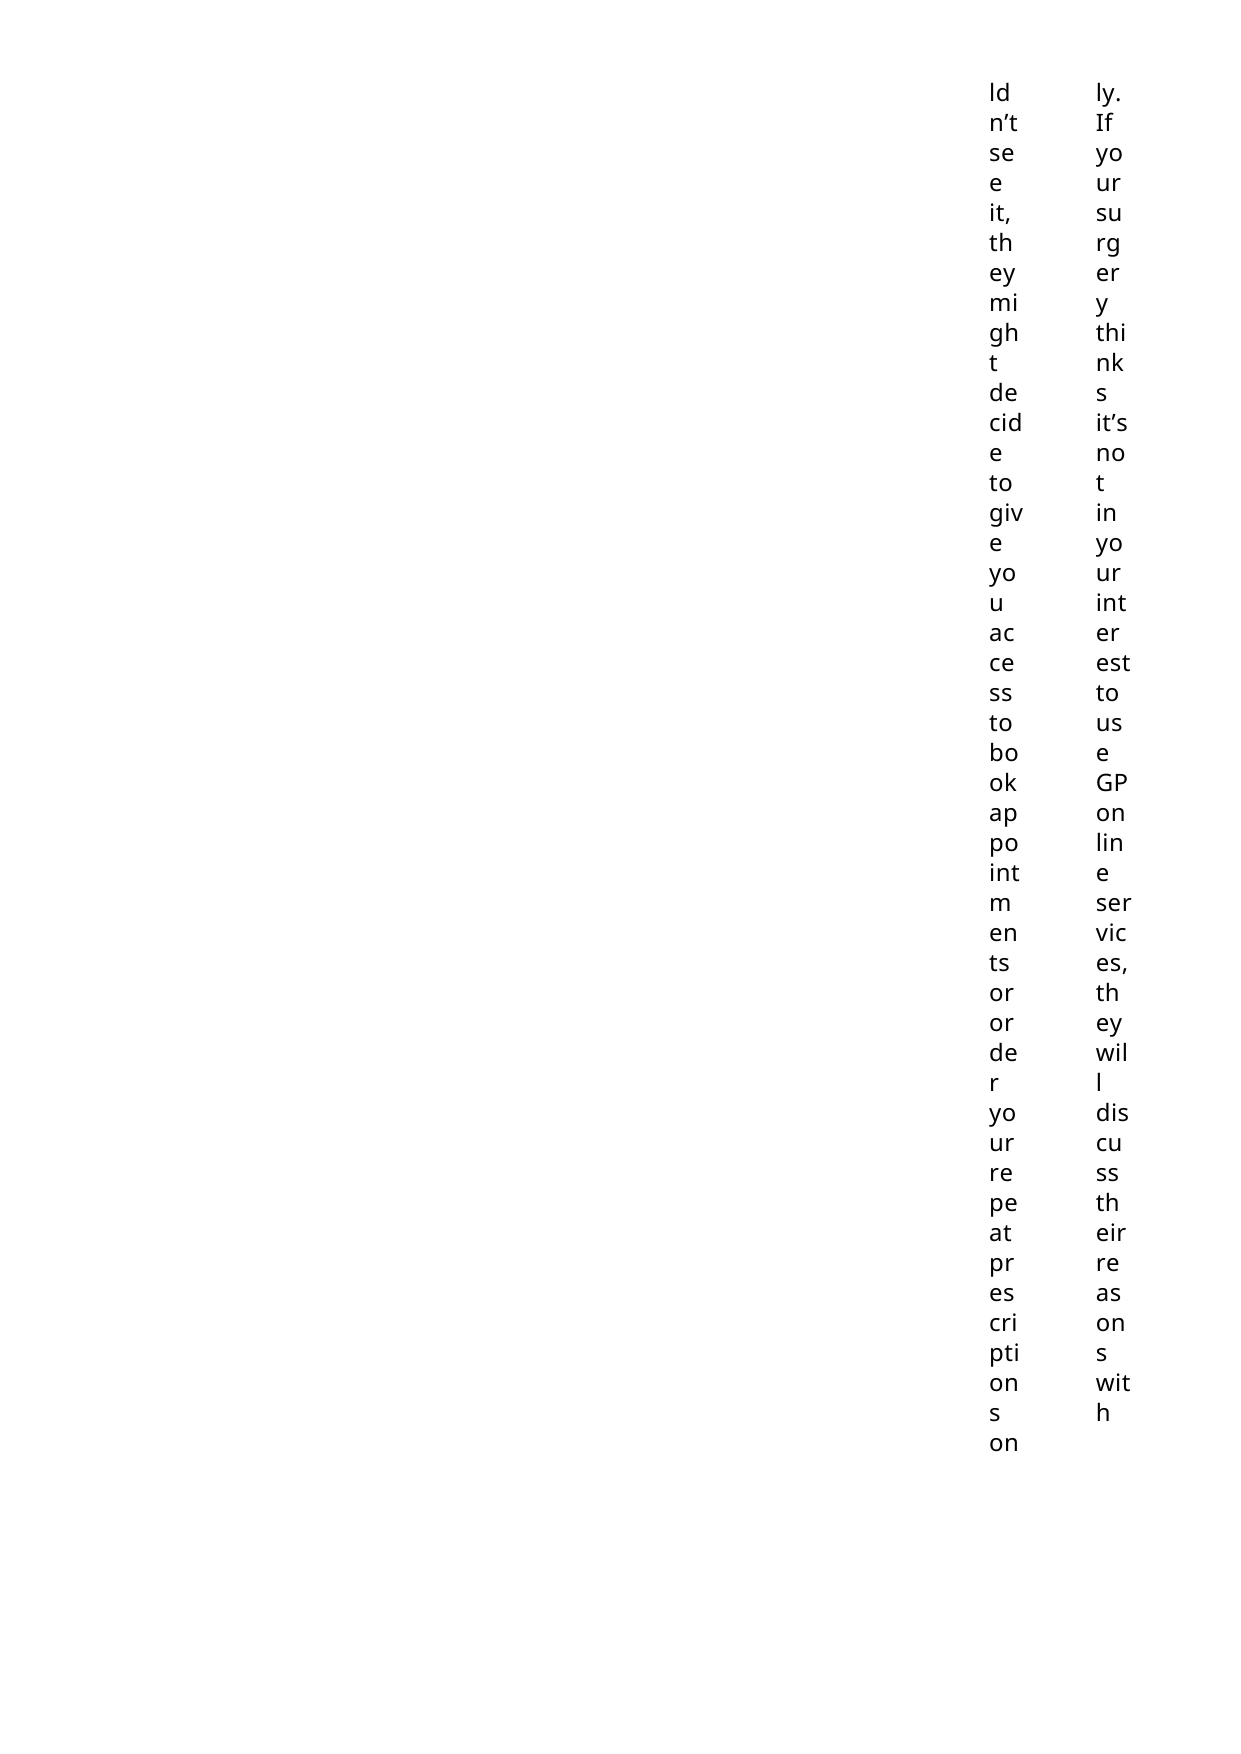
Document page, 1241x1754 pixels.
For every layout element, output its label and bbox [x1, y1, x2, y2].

text [989, 77, 1025, 1457]
text [1096, 77, 1132, 1427]
